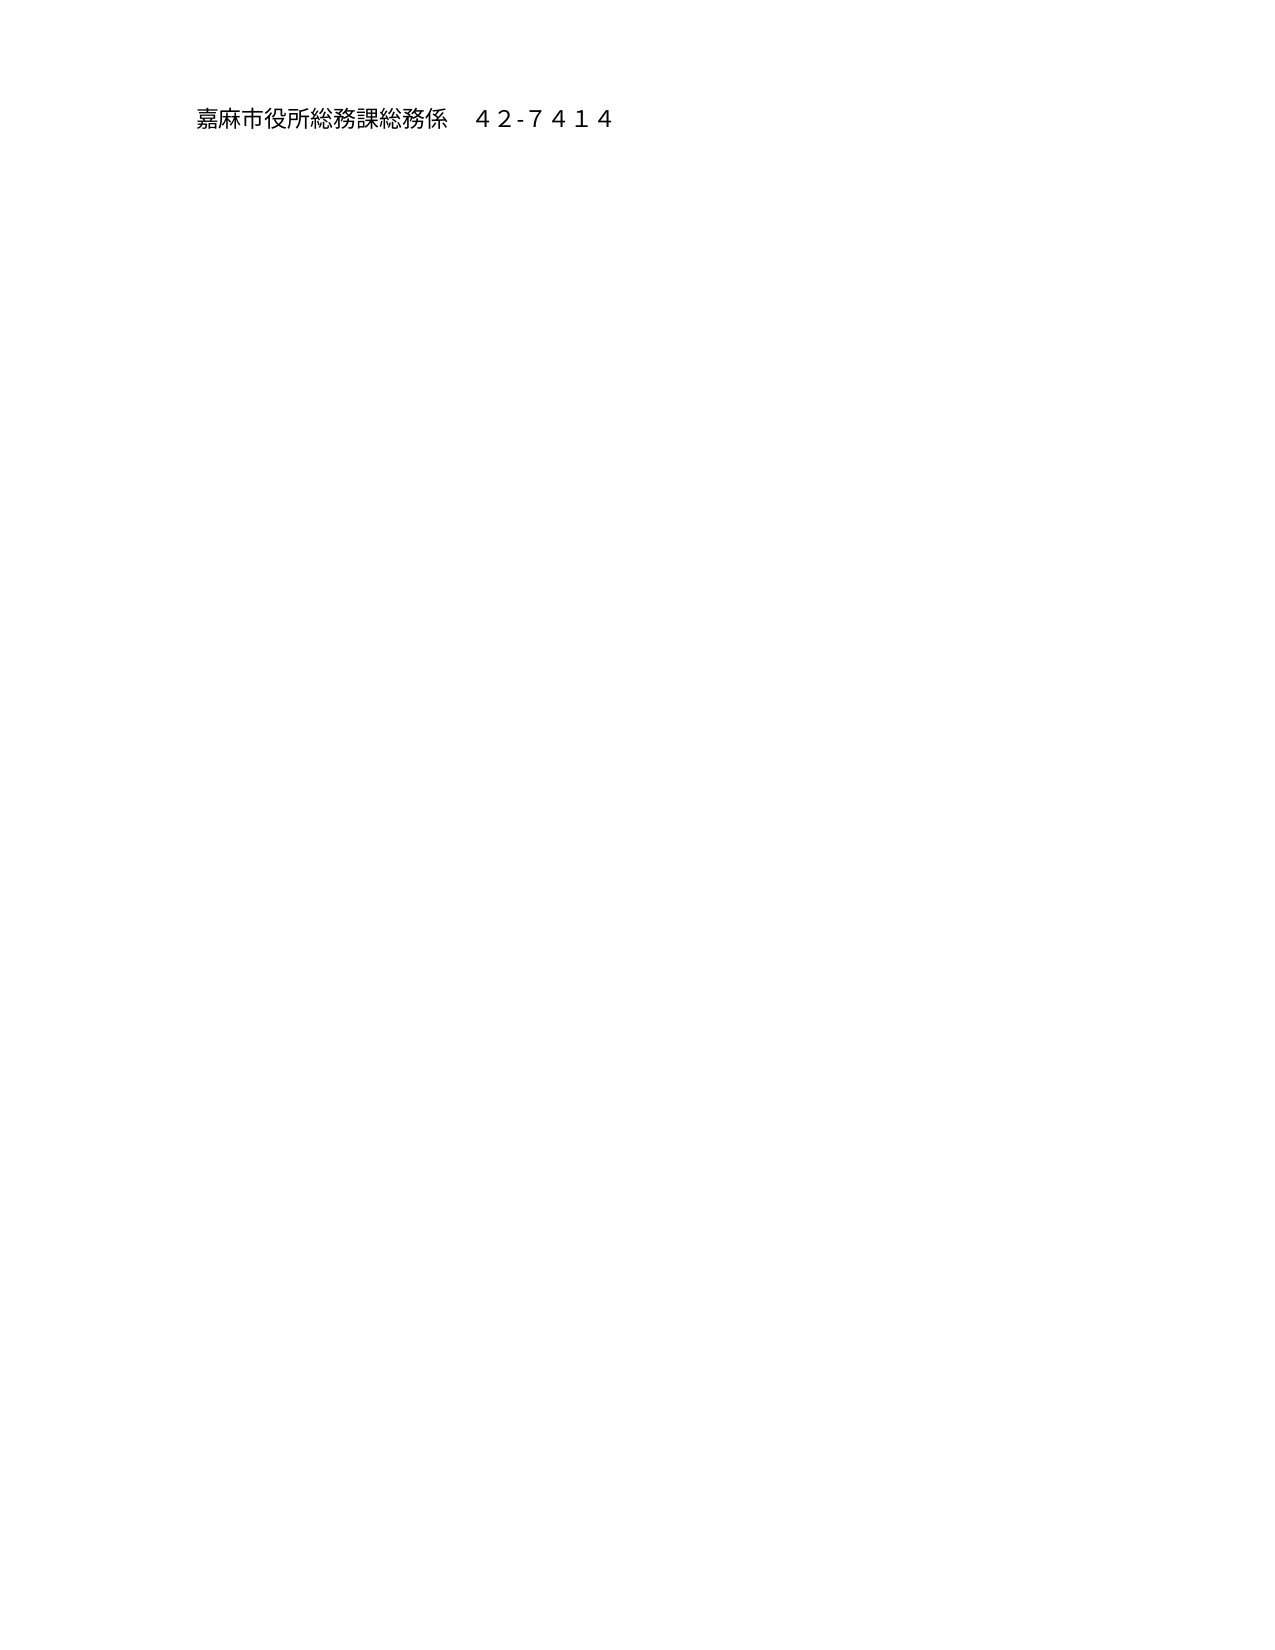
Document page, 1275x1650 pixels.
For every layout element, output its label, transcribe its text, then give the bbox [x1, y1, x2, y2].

text 嘉麻市役所総務課総務係 ４２-７４１４ [150, 100, 1125, 134]
